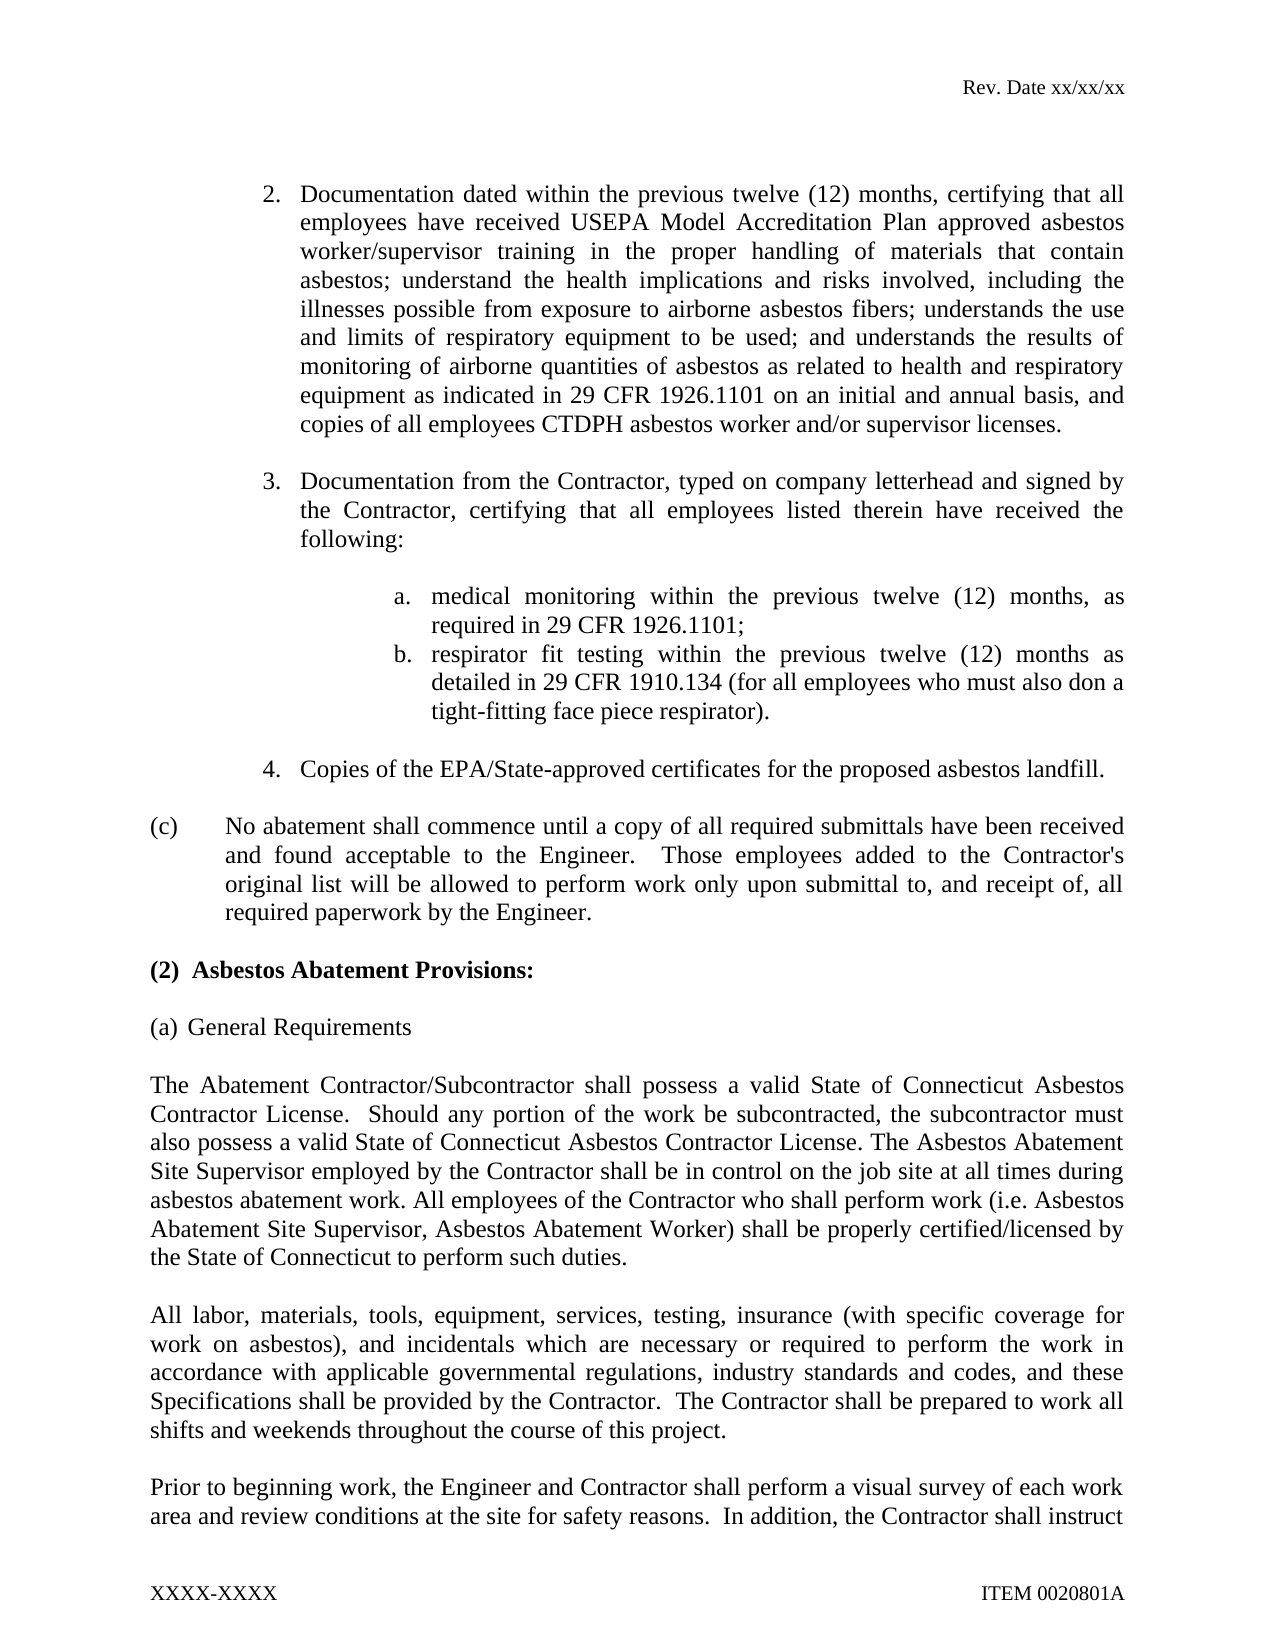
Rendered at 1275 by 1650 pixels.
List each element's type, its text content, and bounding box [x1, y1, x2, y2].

text (2) Asbestos Abatement Provisions: [150, 955, 1125, 984]
text All labor, materials, tools, equipment, services, testing, insurance (with specific coverage for work on asbestos), and incidentals which are necessary or required to perform the work in accordance with applicable governmental regulations, industry standards and codes, and these Specifications shall be provided by the Contractor. The Contractor shall be prepared to work all shifts and weekends throughout the course of this project. [150, 1300, 1125, 1444]
list General Requirements [150, 1012, 1125, 1041]
list medical monitoring within the previous twelve (12) months, as required in 29 CFR 1926.1101; [394, 581, 1125, 639]
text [150, 1472, 1125, 1530]
list Copies of the EPA/State-approved certificates for the proposed asbestos landfill. [262, 754, 1125, 782]
list Documentation dated within the previous twelve (12) months, certifying that all employees have received USEPA Model Accreditation Plan approved asbestos worker/supervisor training in the proper handling of materials that contain asbestos; understand the health implications and risks involved, including the illnesses possible from exposure to airborne asbestos fibers; understands the use and limits of respiratory equipment to be used; and understands the results of monitoring of airborne quantities of asbestos as related to health and respiratory equipment as indicated in 29 CFR 1926.1101 on an initial and annual basis, and copies of all employees CTDPH asbestos worker and/or supervisor licenses. [262, 179, 1125, 437]
list Documentation from the Contractor, typed on company letterhead and signed by the Contractor, certifying that all employees listed therein have received the following: [262, 466, 1125, 552]
text The Abatement Contractor/Subcontractor shall possess a valid State of . Should any portion of the work be subcontracted, the subcontractor must also possess a valid State of . The Asbestos Abatement Site Supervisor employed by the Contractor shall be in control on the job site at all times during asbestos abatement work. All employees of the Contractor who shall perform work (i.e. Asbestos Abatement Site Supervisor, Asbestos Abatement Worker) shall be properly certified/licensed by the State of to perform such duties. [150, 1070, 1125, 1271]
list respirator fit testing within the previous twelve (12) months as detailed in 29 CFR 1910.134 (for all employees who must also don a tight-fitting face piece respirator). [394, 639, 1125, 725]
list No abatement shall commence until a copy of all required submittals have been received and found acceptable to the Engineer. Those employees added to the Contractor's original list will be allowed to perform work only upon submittal to, and receipt of, all required paperwork by the Engineer. [150, 811, 1125, 926]
